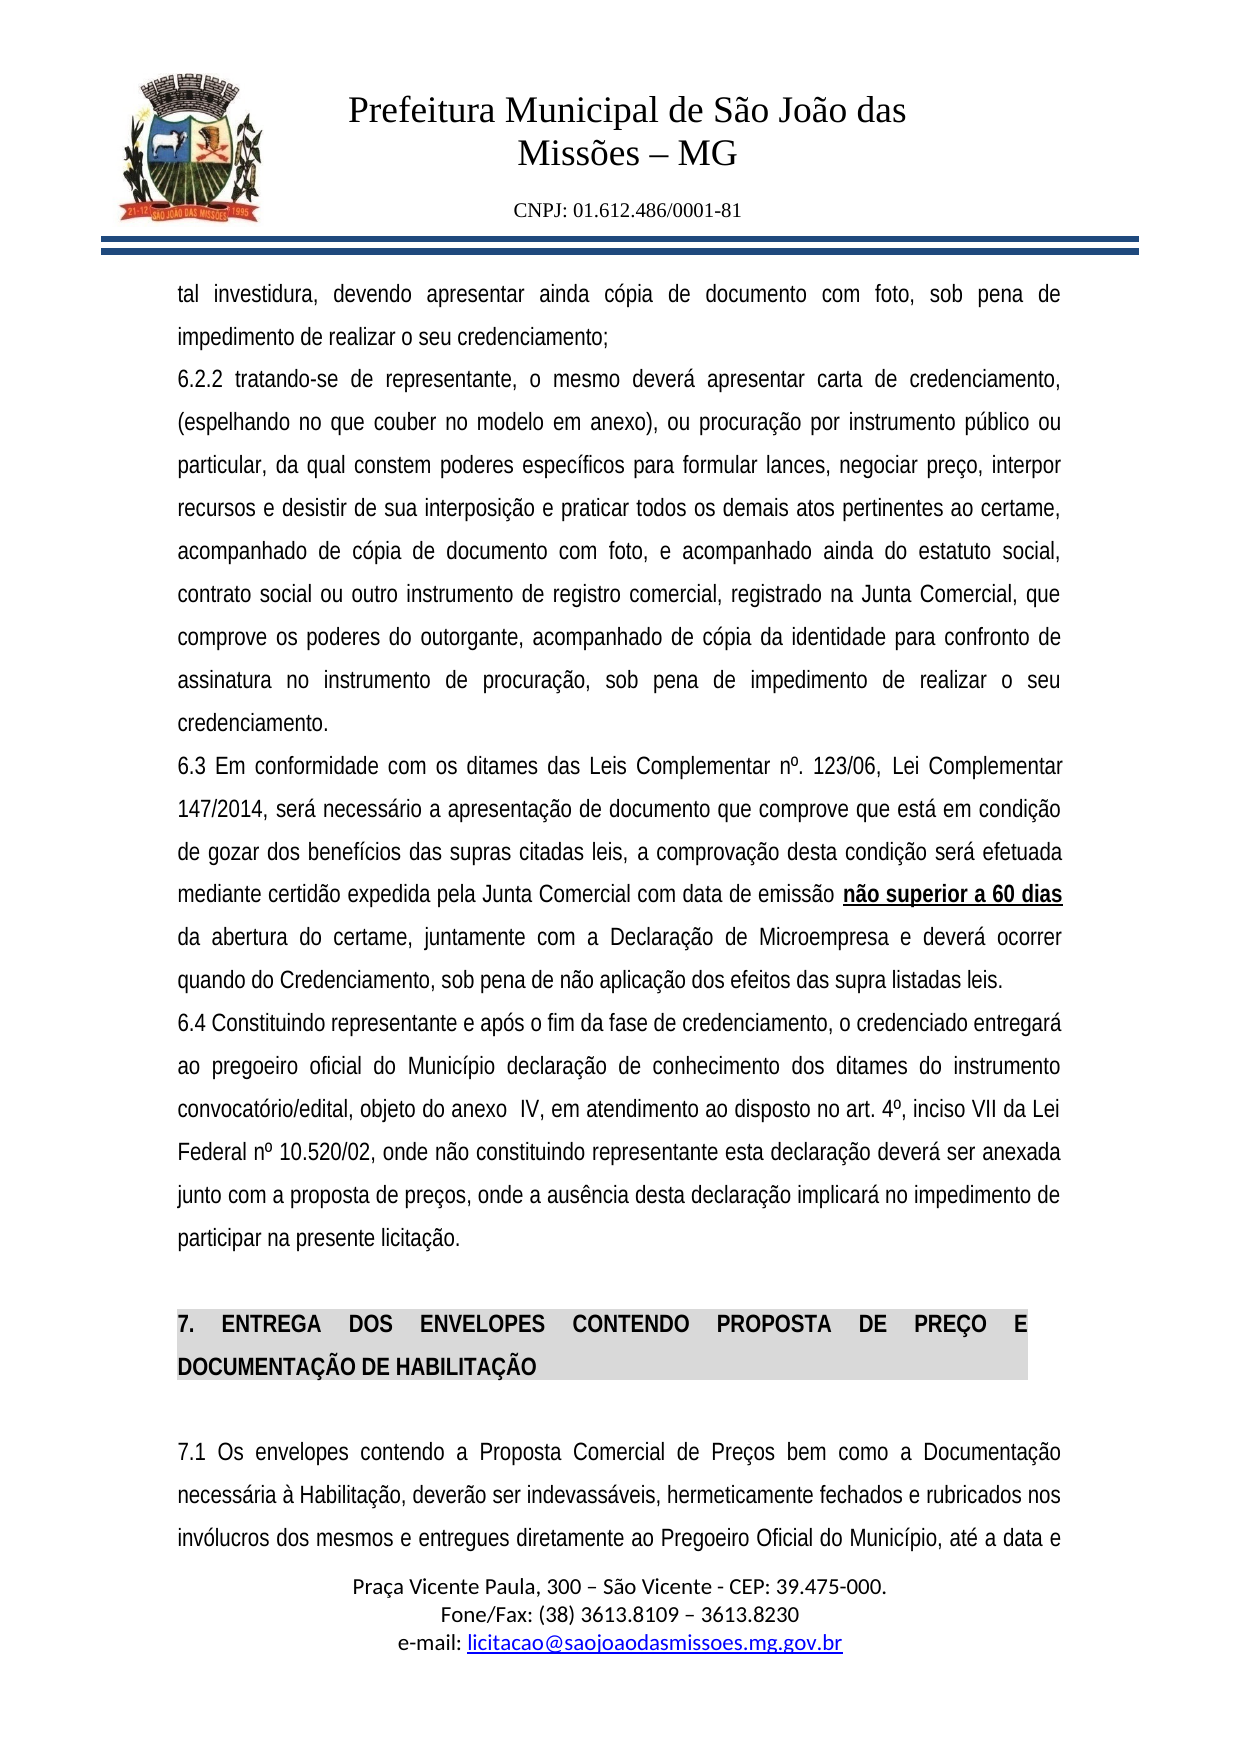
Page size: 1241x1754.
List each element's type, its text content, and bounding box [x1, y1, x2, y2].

text 6.2.2 tratando-se de representante, o mesmo deverá apresentar carta de credenciamento, (espelhando no que couber no modelo em anexo), ou procuração por instrumento público ou particular, da qual constem poderes específicos para formular lances, negociar preço, interpor recursos e desistir de sua interposição e praticar todos os demais atos pertinentes ao certame, acompanhado de cópia de documento com foto, e acompanhado ainda do estatuto social, contrato social ou outro instrumento de registro comercial, registrado na Junta Comercial, que comprove os poderes do outorgante, acompanhado de cópia da identidade para confronto de assinatura no instrumento de procuração, sob pena de impedimento de realizar o seu credenciamento. [177, 364, 1063, 736]
subtitle 7. ENTREGA DOS ENVELOPES CONTENDO PROPOSTA DE PREÇO E DOCUMENTAÇÃO DE HABILITAÇÃO [177, 1309, 1028, 1380]
text 6.3 Em conformidade com os ditames das Leis Complementar nº. 123/06, Lei Complementar 147/2014, será necessário a apresentação de documento que comprove que está em condição de gozar dos benefícios das supras citadas leis, a comprovação desta condição será efetuada mediante certidão expedida pela Junta Comercial com data de emissão não superior a 60 dias da abertura do certame, juntamente com a Declaração de Microempresa e deverá ocorrer quando do Credenciamento, sob pena de não aplicação dos efeitos das supra listadas leis. [177, 751, 1063, 994]
picture [112, 73, 264, 227]
text 6.4 Constituindo representante e após o fim da fase de credenciamento, o credenciado entregará ao pregoeiro oficial do Município declaração de conhecimento dos ditames do instrumento convocatório/edital, objeto do anexo IV, em atendimento ao disposto no art. 4º, inciso VII da Lei Federal nº 10.520/02, onde não constituindo representante esta declaração deverá ser anexada junto com a proposta de preços, onde a ausência desta declaração implicará no impedimento de participar na presente licitação. [177, 1008, 1063, 1251]
